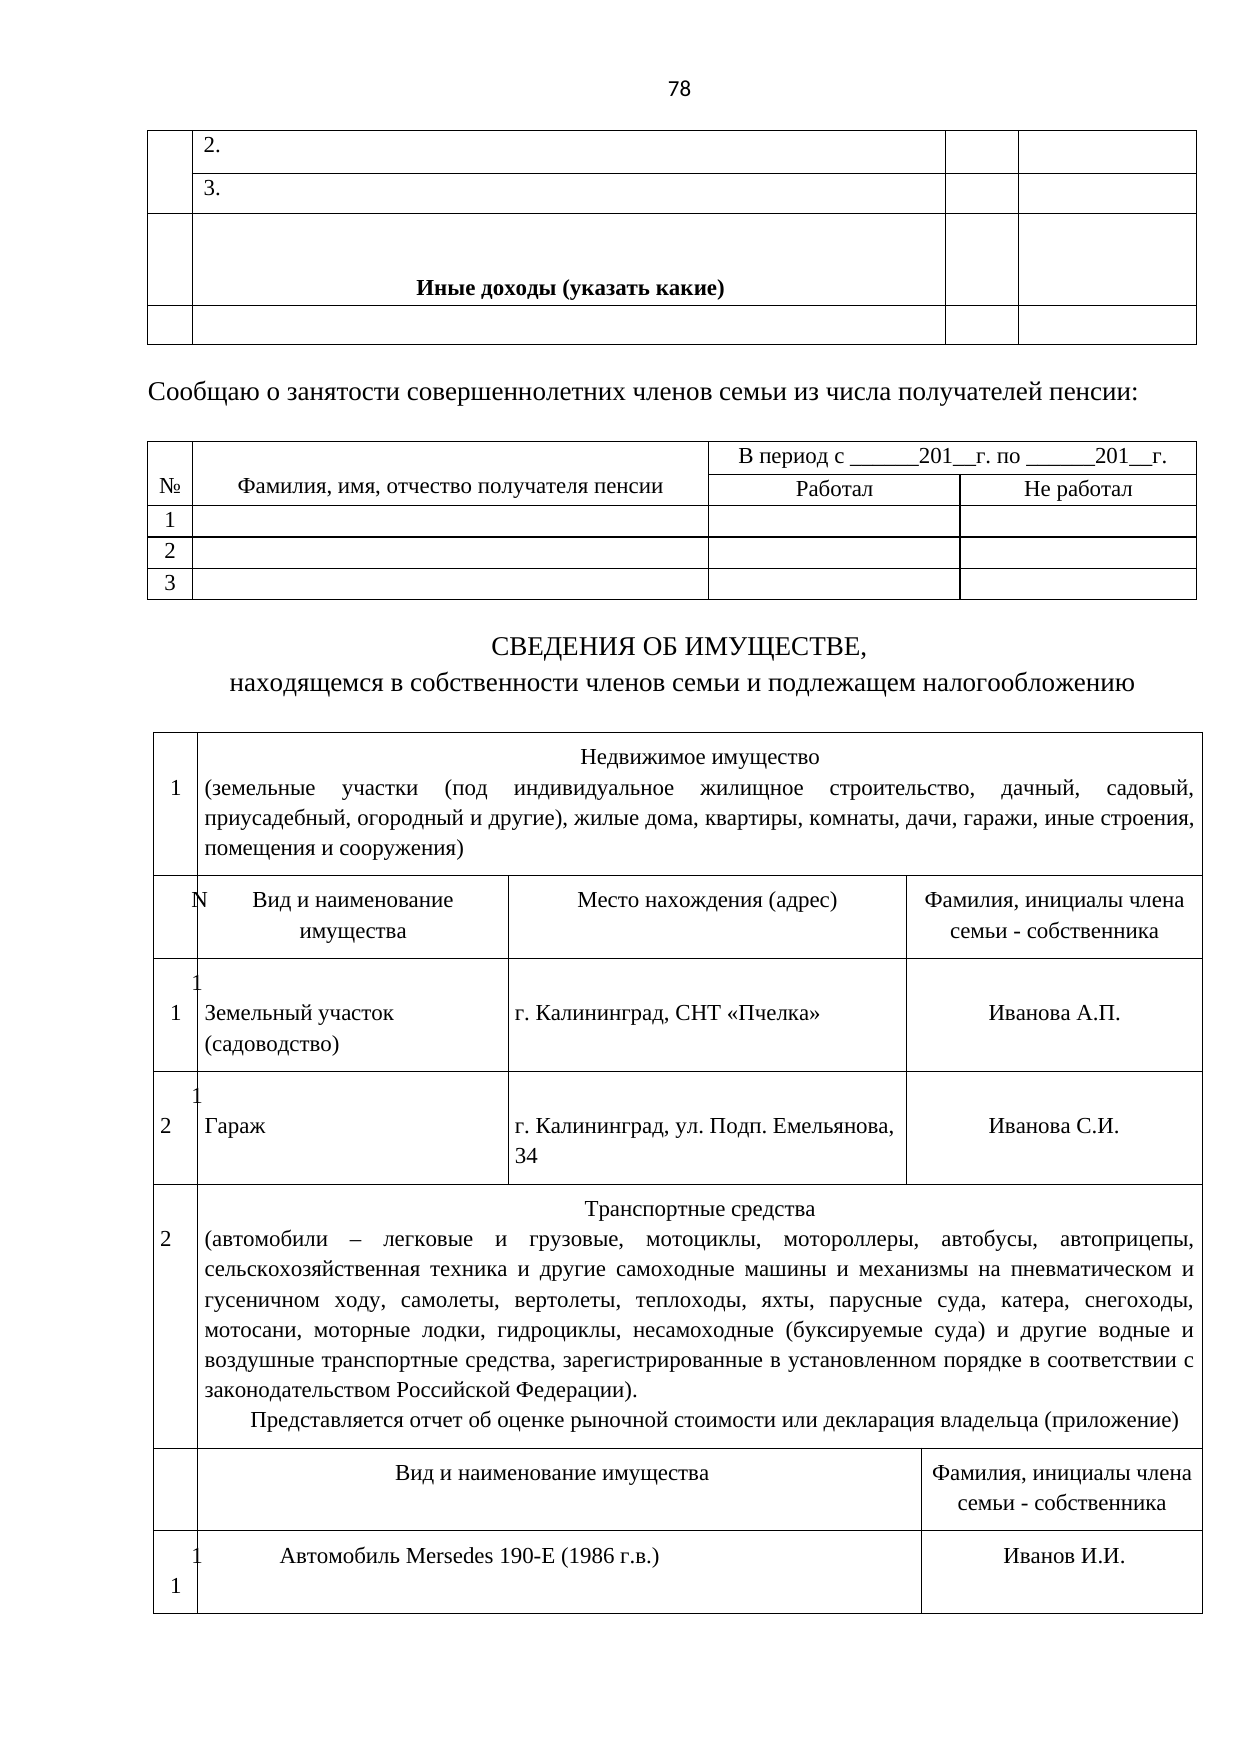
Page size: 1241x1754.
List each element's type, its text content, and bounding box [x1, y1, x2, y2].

table_cell г. Калининград, ул. Подп. Емельянова, 34 [509, 1072, 906, 1183]
table_cell 1 [148, 506, 192, 536]
table_cell Иванова С.И. [907, 1072, 1202, 1183]
table_cell 3 [148, 569, 192, 599]
table_cell 11 [154, 959, 197, 1071]
table_cell Автомобиль Mersedes 190-E (1986 г.в.) [198, 1531, 921, 1613]
table_cell [709, 569, 959, 599]
table_cell 11 [154, 1531, 197, 1613]
table_cell [709, 506, 959, 536]
table_cell Не работал [961, 475, 1196, 505]
table_cell [946, 131, 1018, 173]
table_cell Транспортные средства (автомобили – легковые и грузовые, мотоциклы, мотороллеры, автобусы, автоприцепы, сельскохозяйственная техника и другие самоходные машины и механизмы на пневматическом и гусеничном ходу, самолеты, вертолеты, теплоходы, яхты, парусные суда, катера, снегоходы, мотосани, моторные лодки, гидроциклы, несамоходные (буксируемые суда) и другие водные и воздушные транспортные средства, зарегистрированные в установленном порядке в соответствии с законодательством Российской Федерации). Представляется отчет об оценке рыночной стоимости или декларация владельца (приложение) [198, 1185, 1202, 1447]
text СВЕДЕНИЯ ОБ ИМУЩЕСТВЕ, [177, 630, 1181, 661]
table_cell Вид и наименование имущества [198, 1449, 921, 1530]
table_cell 1 2 [154, 1072, 197, 1183]
table_cell 2 [148, 538, 192, 568]
table_cell 2. [193, 131, 945, 173]
table_header 1 [154, 733, 197, 875]
table_cell Иванов И.И. [922, 1531, 1202, 1613]
table_header В период с ______201__г. по ______201__г. [709, 442, 1196, 474]
table_cell Место нахождения (адрес) [509, 876, 906, 958]
table_cell Вид и наименование имущества [198, 876, 508, 958]
table_cell Фамилия, инициалы члена семьи - собственника [922, 1449, 1202, 1530]
table_header Недвижимое имущество (земельные участки (под индивидуальное жилищное строительство, дачный, садовый, приусадебный, огородный и другие), жилые дома, квартиры, комнаты, дачи, гаражи, иные строения, помещения и сооружения) [198, 733, 1202, 875]
table_cell Земельный участок (садоводство) [198, 959, 508, 1071]
table_cell [961, 538, 1196, 568]
text находящемся в собственности членов семьи и подлежащем налогообложению [177, 666, 1181, 697]
table_cell [1019, 174, 1196, 213]
table_cell [1019, 306, 1196, 344]
table_cell [193, 538, 708, 568]
text Сообщаю о занятости совершеннолетних членов семьи из числа получателей пенсии: [148, 375, 1226, 406]
table_cell [193, 569, 708, 599]
table_cell 2 [154, 1185, 197, 1447]
table_cell N [154, 876, 197, 958]
table_cell [961, 506, 1196, 536]
table_header № [148, 442, 192, 505]
table_cell Иные доходы (указать какие) [193, 214, 945, 304]
table_cell [154, 1449, 197, 1530]
table_cell [709, 538, 959, 568]
table_cell [1019, 214, 1196, 304]
table_cell [946, 214, 1018, 304]
table_cell Фамилия, инициалы члена семьи - собственника [907, 876, 1202, 958]
table_cell Работал [709, 475, 959, 505]
table_cell [148, 214, 192, 304]
table_cell [961, 569, 1196, 599]
table_cell [946, 306, 1018, 344]
table_cell [1019, 131, 1196, 173]
table_cell [193, 306, 945, 344]
table_cell Гараж [198, 1072, 508, 1183]
table_cell [193, 506, 708, 536]
table_cell [946, 174, 1018, 213]
table_cell Иванова А.П. [907, 959, 1202, 1071]
table_cell 3. [193, 174, 945, 213]
table_header Фамилия, имя, отчество получателя пенсии [193, 442, 708, 505]
table_cell г. Калининград, СНТ «Пчелка» [509, 959, 906, 1071]
table_cell [148, 306, 192, 344]
